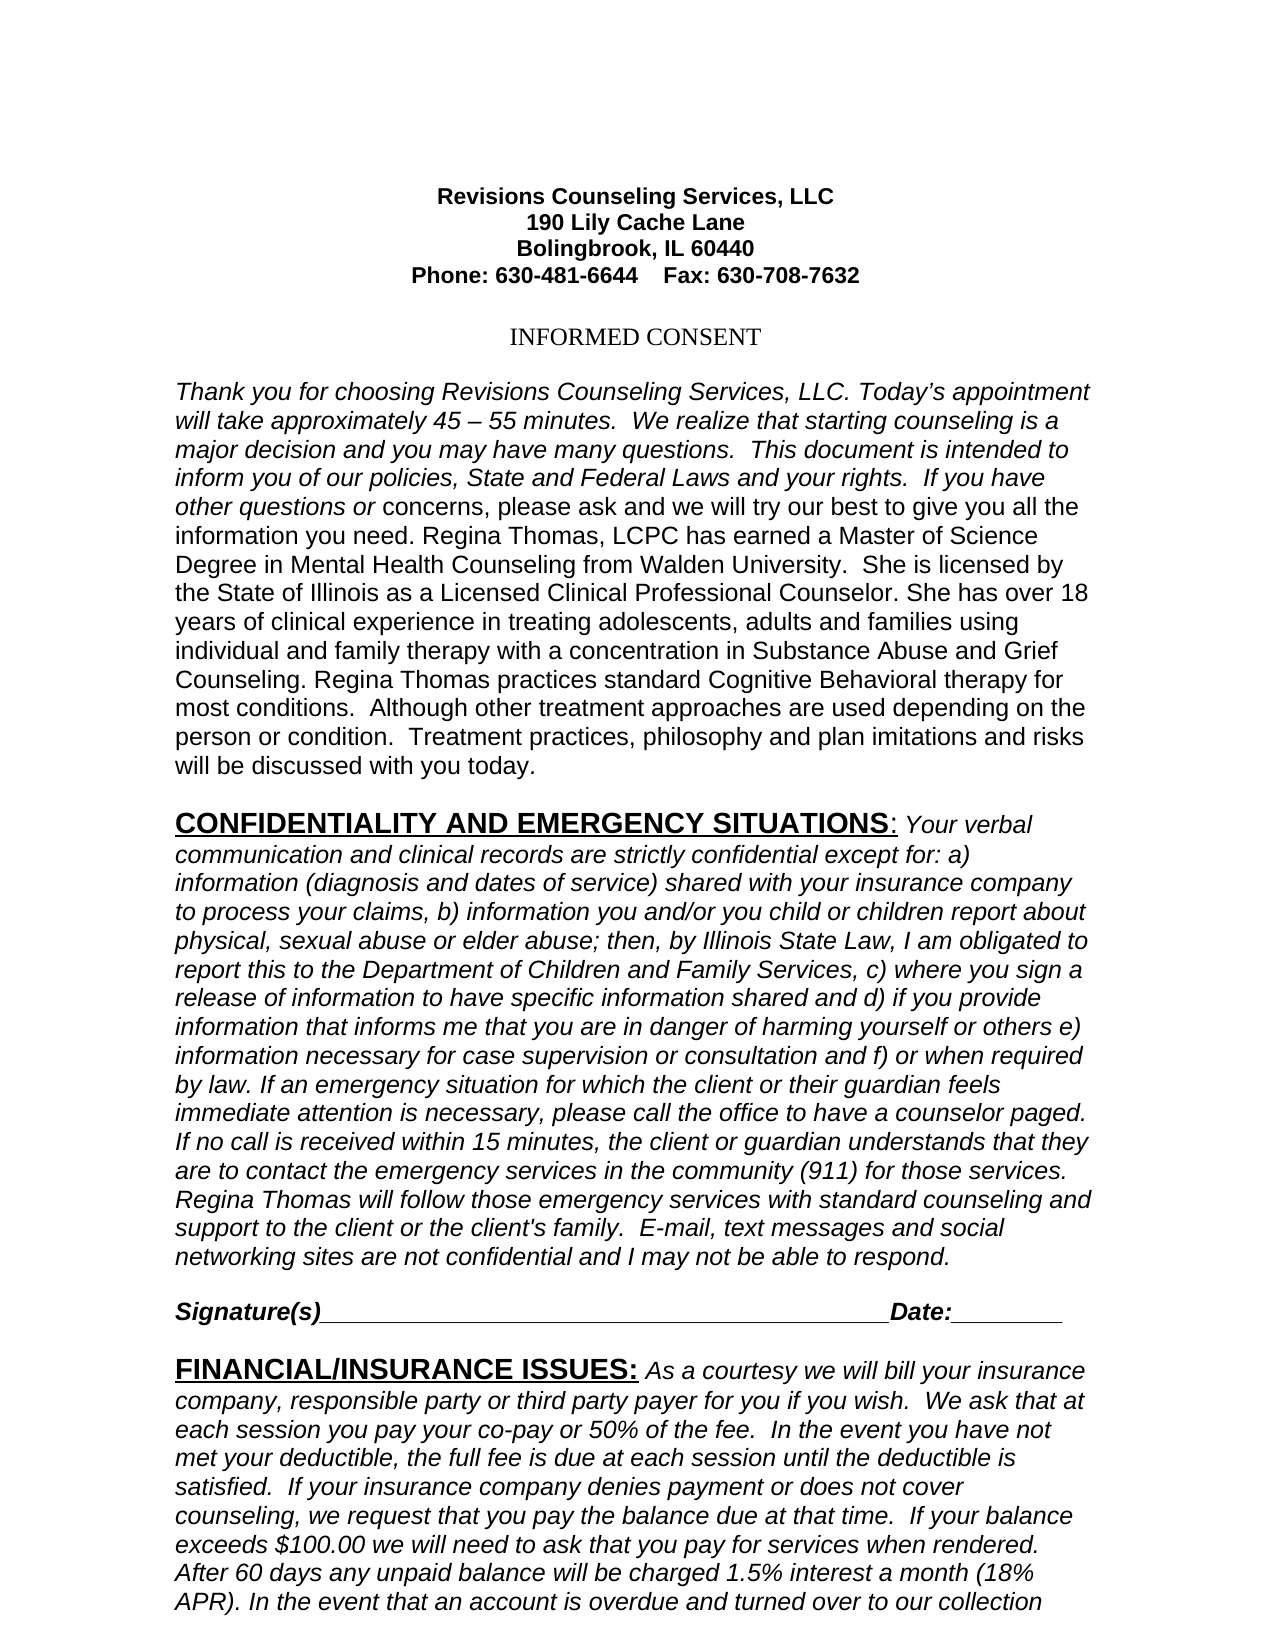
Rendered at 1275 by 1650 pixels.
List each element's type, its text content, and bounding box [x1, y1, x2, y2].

subtitle INFORMED CONSENT [175, 322, 1096, 351]
text Signature(s)_________________________________________Date:________ [175, 1297, 1096, 1326]
text Thank you for choosing Revisions Counseling Services, LLC. Today’s appointment will take approximately 45 – 55 minutes. We realize that starting counseling is a major decision and you may have many questions. This document is intended to inform you of our policies, State and Federal Laws and your rights. If you have other questions or concerns, please ask and we will try our best to give you all the information you need. Regina Thomas, LCPC has earned a Master of Science Degree in Mental Health Counseling from Walden University. She is licensed by the State of Illinois as a Licensed Clinical Professional Counselor. She has over 18 years of clinical experience in treating adolescents, adults and families using individual and family therapy with a concentration in Substance Abuse and Grief Counseling. Regina Thomas practices standard Cognitive Behavioral therapy for most conditions. Although other treatment approaches are used depending on the person or condition. Treatment practices, philosophy and plan imitations and risks will be discussed with you today. [175, 377, 1096, 780]
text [175, 1352, 1096, 1616]
text Revisions Counseling Services, LLC [175, 183, 1096, 209]
text CONFIDENTIALITY AND EMERGENCY SITUATIONS: Your verbal communication and clinical records are strictly confidential except for: a) information (diagnosis and dates of service) shared with your insurance company to process your claims, b) information you and/or you child or children report about physical, sexual abuse or elder abuse; then, by Illinois State Law, I am obligated to report this to the Department of Children and Family Services, c) where you sign a release of information to have specific information shared and d) if you provide information that informs me that you are in danger of harming yourself or others e) information necessary for case supervision or consultation and f) or when required by law. If an emergency situation for which the client or their guardian feels immediate attention is necessary, please call the office to have a counselor paged. If no call is received within 15 minutes, the client or guardian understands that they are to contact the emergency services in the community (911) for those services. Regina Thomas will follow those emergency services with standard counseling and support to the client or the client's family. E-mail, text messages and social networking sites are not confidential and I may not be able to respond. [175, 806, 1096, 1271]
text 190 Lily Cache Lane [175, 209, 1096, 235]
text Bolingbrook, IL 60440 [175, 235, 1096, 262]
text Phone: 630-481-6644 Fax: 630-708-7632 [175, 262, 1096, 288]
